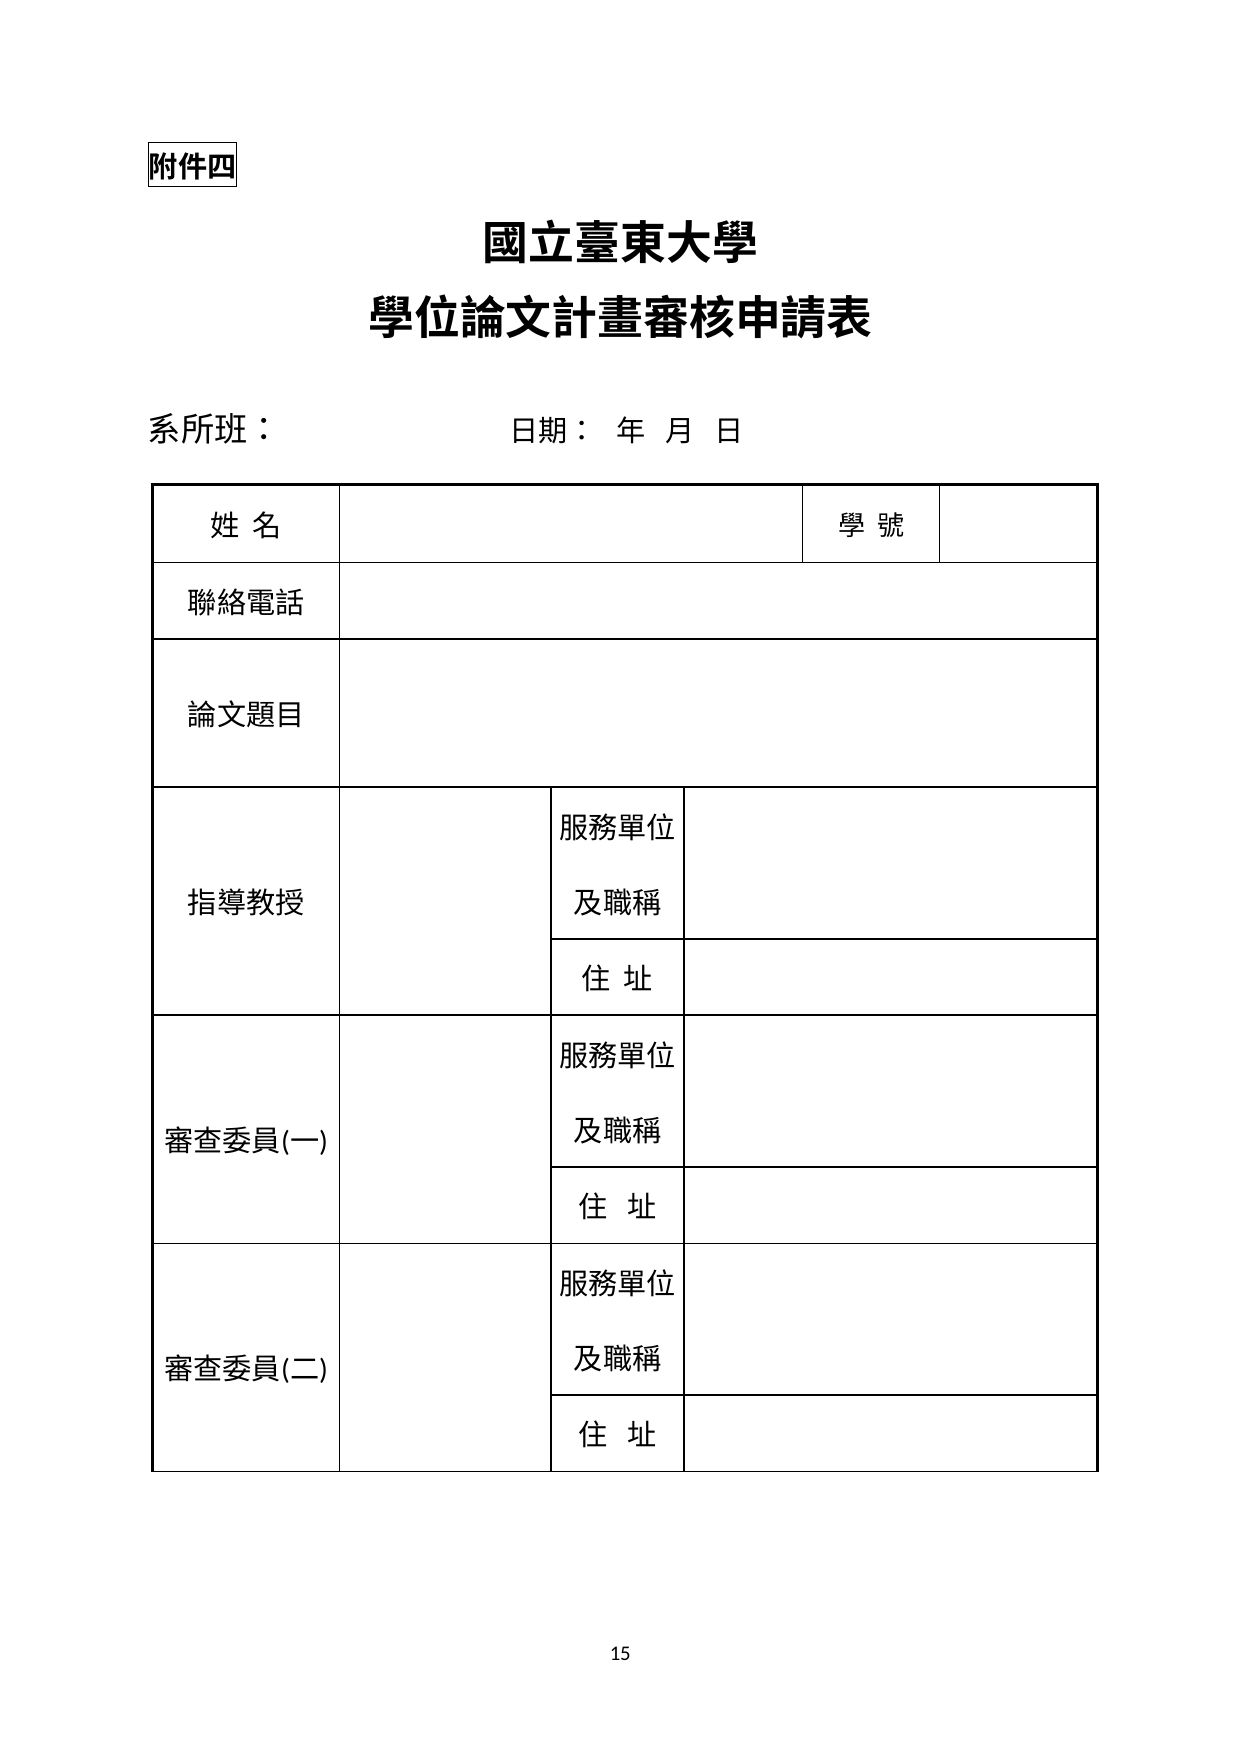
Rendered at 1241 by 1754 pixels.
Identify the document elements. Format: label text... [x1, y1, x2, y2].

table_cell [340, 640, 1096, 786]
table_cell 住 址 [552, 940, 683, 1014]
table_cell 論文題目 [154, 640, 339, 786]
table_cell [340, 1016, 550, 1242]
table_cell 審查委員(一) [154, 1016, 339, 1242]
table_cell [340, 563, 1096, 638]
text 系所班： 日期： 年 月 日 [148, 389, 1107, 464]
table_cell 服務單位及職稱 [552, 1016, 683, 1166]
text ※填寫完畢送交系所存查。附件四 [148, 127, 1092, 202]
table_cell 服務單位 及職稱 [552, 788, 683, 938]
table_header 學 號 [803, 486, 939, 561]
table_cell [685, 788, 1096, 938]
table_cell [340, 788, 550, 1014]
table_header [940, 486, 1096, 561]
table_cell 住 址 [552, 1168, 683, 1242]
table_cell 服務單位及職稱 [552, 1244, 683, 1394]
text 學位論文計畫審核申請表 [148, 277, 1092, 352]
text 國立臺東大學 [148, 202, 1092, 277]
table_cell [340, 1244, 550, 1471]
table_cell 審查委員(二) [154, 1244, 339, 1471]
table_cell [685, 1168, 1096, 1242]
table_cell [685, 940, 1096, 1014]
table_header 姓 名 [154, 486, 339, 561]
table_header [340, 486, 802, 561]
table_cell [685, 1396, 1096, 1471]
table_cell 聯絡電話 [154, 563, 339, 638]
table_cell 指導教授 [154, 788, 339, 1014]
table_cell 住 址 [552, 1396, 683, 1471]
table_cell [685, 1244, 1096, 1394]
table_cell [685, 1016, 1096, 1166]
